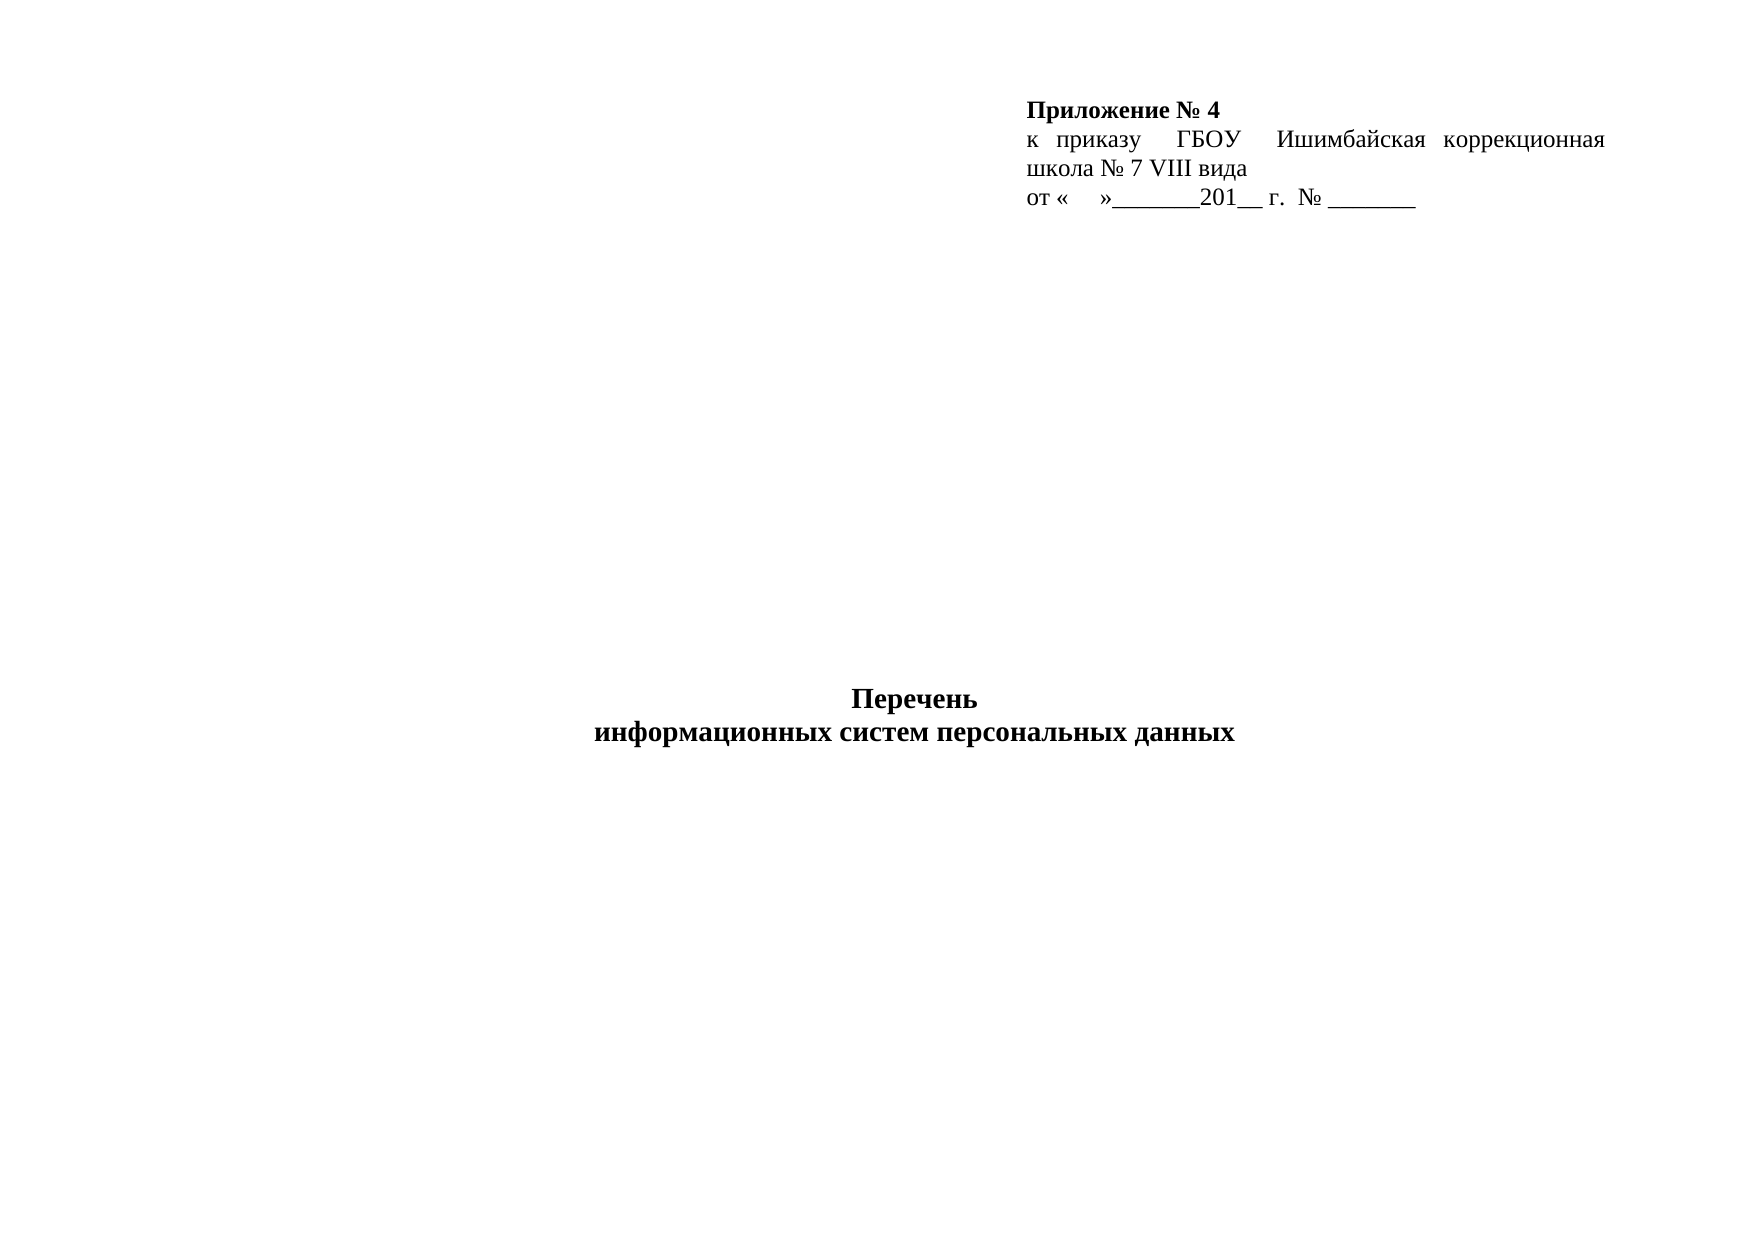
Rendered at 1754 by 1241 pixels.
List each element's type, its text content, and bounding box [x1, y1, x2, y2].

text Перечень [118, 681, 1636, 714]
text информационных систем персональных данных [118, 714, 1636, 748]
table_header Приложение № 4 к приказу ГБОУ Ишимбайская коррекционная школа № 7 VIII вида от « »_______201__ г. № _______ [1015, 95, 1617, 258]
